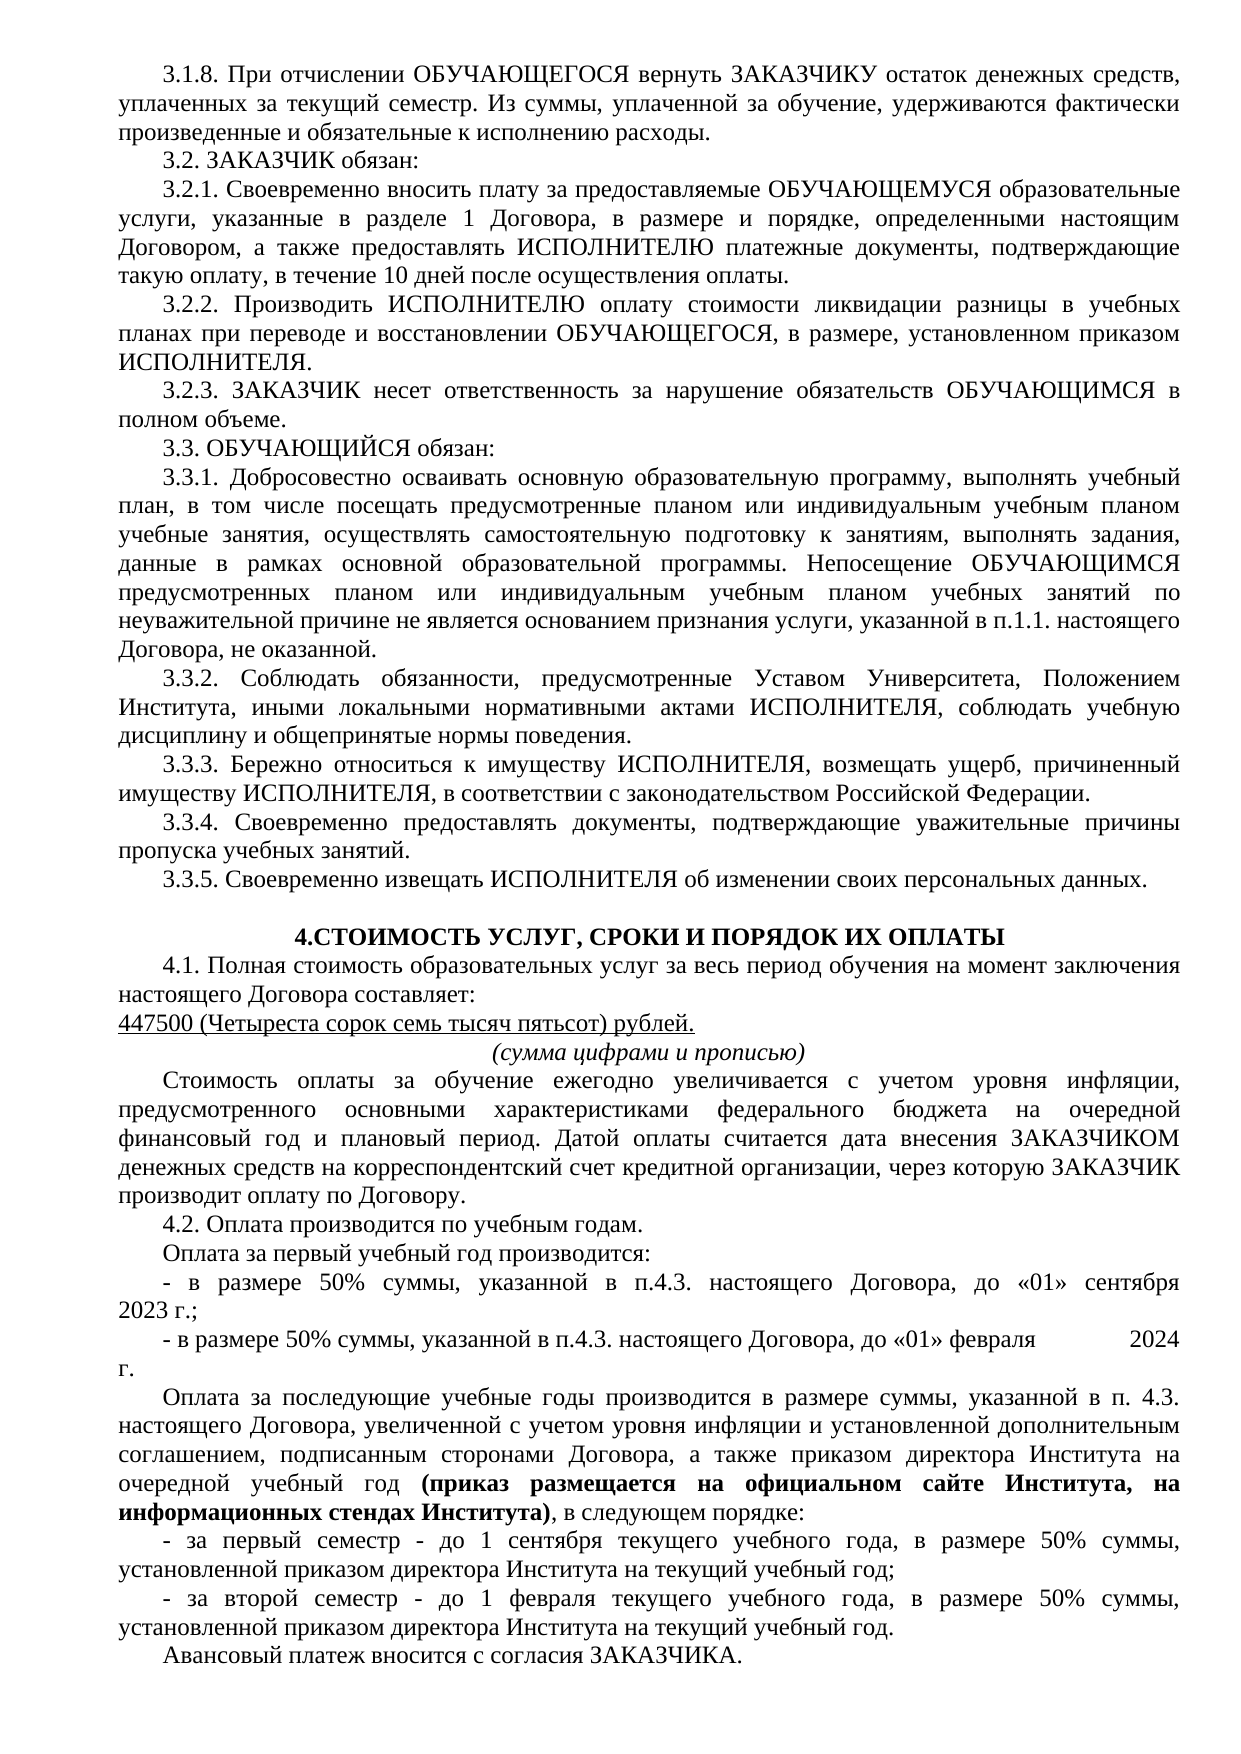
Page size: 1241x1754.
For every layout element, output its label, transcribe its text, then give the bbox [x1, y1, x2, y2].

text - в размере 50% суммы, указанной в п.4.3. настоящего Договора, до «01» февраля 2024 г. [118, 1324, 1181, 1382]
text 447500 (Четыреста сорок семь тысяч пятьсот) рублей. [118, 1008, 1181, 1037]
text 3.3.2. Соблюдать обязанности, предусмотренные Уставом Университета, Положением Института, иными локальными нормативными актами ИСПОЛНИТЕЛЯ, соблюдать учебную дисциплину и общепринятые нормы поведения. [118, 663, 1181, 749]
text 4.2. Оплата производится по учебным годам. [118, 1209, 1181, 1238]
text 3.3.3. Бережно относиться к имуществу ИСПОЛНИТЕЛЯ, возмещать ущерб, причиненный имуществу ИСПОЛНИТЕЛЯ, в соответствии с законодательством Российской Федерации. [118, 749, 1181, 807]
text 3.2.3. ЗАКАЗЧИК несет ответственность за нарушение обязательств ОБУЧАЮЩИМСЯ в полном объеме. [118, 375, 1181, 433]
text Авансовый платеж вносится с согласия ЗАКАЗЧИКА. [118, 1640, 1181, 1669]
text 3.3.4. Своевременно предоставлять документы, подтверждающие уважительные причины пропуска учебных занятий. [118, 807, 1181, 864]
text - за второй семестр - до 1 февраля текущего учебного года, в размере 50% суммы, установленной приказом директора Института на текущий учебный год. [118, 1583, 1181, 1640]
text 3.3. ОБУЧАЮЩИЙСЯ обязан: [118, 433, 1181, 462]
text 3.2. ЗАКАЗЧИК обязан: [118, 145, 1181, 174]
text 4.1. Полная стоимость образовательных услуг за весь период обучения на момент заключения настоящего Договора составляет: [118, 950, 1181, 1008]
text (сумма цифрами и прописью) [118, 1037, 1181, 1065]
text 3.3.5. Своевременно извещать ИСПОЛНИТЕЛЯ об изменении своих персональных данных. [118, 864, 1181, 893]
text Стоимость оплаты за обучение ежегодно увеличивается с учетом уровня инфляции, предусмотренного основными характеристиками федерального бюджета на очередной финансовый год и плановый период. Датой оплаты считается дата внесения ЗАКАЗЧИКОМ денежных средств на корреспондентский счет кредитной организации, через которую ЗАКАЗЧИК производит оплату по Договору. [118, 1065, 1181, 1209]
text 3.2.1. Своевременно вносить плату за предоставляемые ОБУЧАЮЩЕМУСЯ образовательные услуги, указанные в разделе 1 Договора, в размере и порядке, определенными настоящим Договором, а также предоставлять ИСПОЛНИТЕЛЮ платежные документы, подтверждающие такую оплату, в течение 10 дней после осуществления оплаты. [118, 174, 1181, 289]
text Оплата за первый учебный год производится: [118, 1238, 1181, 1267]
text - в размере 50% суммы, указанной в п.4.3. настоящего Договора, до «01» сентября 2023 г.; [118, 1267, 1181, 1324]
text 3.3.1. Добросовестно осваивать основную образовательную программу, выполнять учебный план, в том числе посещать предусмотренные планом или индивидуальным учебным планом учебные занятия, осуществлять самостоятельную подготовку к занятиям, выполнять задания, данные в рамках основной образовательной программы. Непосещение ОБУЧАЮЩИМСЯ предусмотренных планом или индивидуальным учебным планом учебных занятий по неуважительной причине не является основанием признания услуги, указанной в п.1.1. настоящего Договора, не оказанной. [118, 462, 1181, 663]
text - за первый семестр - до 1 сентября текущего учебного года, в размере 50% суммы, установленной приказом директора Института на текущий учебный год; [118, 1525, 1181, 1583]
text 3.2.2. Производить ИСПОЛНИТЕЛЮ оплату стоимости ликвидации разницы в учебных планах при переводе и восстановлении ОБУЧАЮЩЕГОСЯ, в размере, установленном приказом ИСПОЛНИТЕЛЯ. [118, 289, 1181, 375]
text Оплата за последующие учебные годы производится в размере суммы, указанной в п. 4.3. настоящего Договора, увеличенной с учетом уровня инфляции и установленной дополнительным соглашением, подписанным сторонами Договора, а также приказом директора Института на очередной учебный год (приказ размещается на официальном сайте Института, на информационных стендах Института), в следующем порядке: [118, 1382, 1181, 1525]
text 3.1.8. При отчислении ОБУЧАЮЩЕГОСЯ вернуть ЗАКАЗЧИКУ остаток денежных средств, уплаченных за текущий семестр. Из суммы, уплаченной за обучение, удерживаются фактически произведенные и обязательные к исполнению расходы. [118, 59, 1181, 145]
text 4.СТОИМОСТЬ УСЛУГ, СРОКИ И ПОРЯДОК ИХ ОПЛАТЫ [118, 922, 1181, 950]
